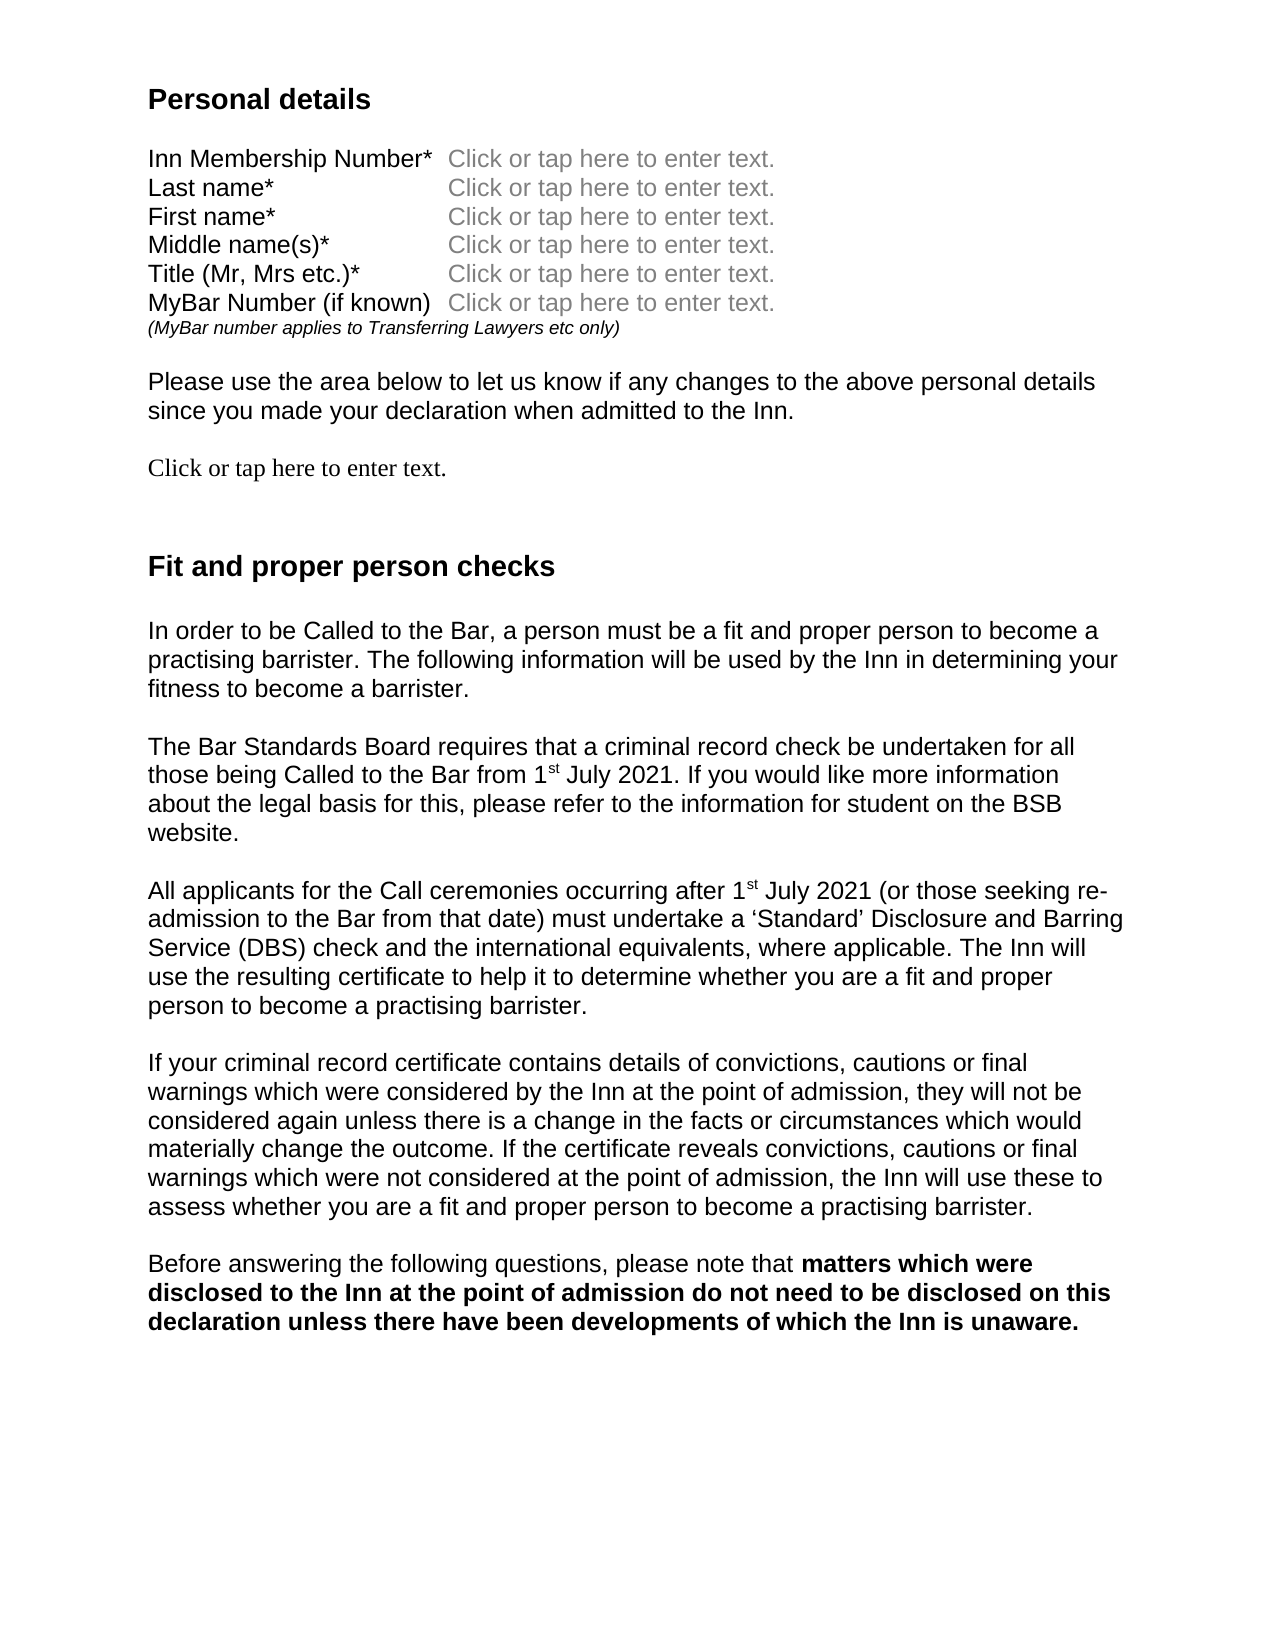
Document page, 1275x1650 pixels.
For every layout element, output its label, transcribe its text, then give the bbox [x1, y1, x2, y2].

text Inn Membership Number* [148, 144, 1127, 173]
text Fit and proper person checks [148, 549, 1127, 583]
text Personal details [148, 82, 1127, 115]
text The Bar Standards Board requires that a criminal record check be undertaken for all those being Called to the Bar from 1st July 2021. If you would like more information about the legal basis for this, please refer to the information for student on the BSB website. [148, 732, 1127, 847]
text (MyBar number applies to Transferring Lawyers etc only) [148, 317, 1127, 338]
text Last name* [148, 173, 1127, 202]
text Before answering the following questions, please note that matters which were disclosed to the Inn at the point of admission do not need to be disclosed on this declaration unless there have been developments of which the Inn is unaware. [148, 1249, 1127, 1336]
text First name* [148, 202, 1127, 230]
text MyBar Number (if known) [148, 288, 1127, 317]
text All applicants for the Call ceremonies occurring after 1st July 2021 (or those seeking re-admission to the Bar from that date) must undertake a ‘Standard’ Disclosure and Barring Service (DBS) check and the international equivalents, where applicable. The Inn will use the resulting certificate to help it to determine whether you are a fit and proper person to become a practising barrister. [148, 876, 1127, 1019]
text Middle name(s)* [148, 230, 1127, 259]
text If your criminal record certificate contains details of convictions, cautions or final warnings which were considered by the Inn at the point of admission, they will not be considered again unless there is a change in the facts or circumstances which would materially change the outcome. If the certificate reveals convictions, cautions or final warnings which were not considered at the point of admission, the Inn will use these to assess whether you are a fit and proper person to become a practising barrister. [148, 1048, 1127, 1221]
text Title (Mr, Mrs etc.)* [148, 259, 1127, 288]
text In order to be Called to the Bar, a person must be a fit and proper person to become a practising barrister. The following information will be used by the Inn in determining your fitness to become a barrister. [148, 616, 1127, 702]
text Please use the area below to let us know if any changes to the above personal details since you made your declaration when admitted to the Inn. [148, 367, 1127, 424]
